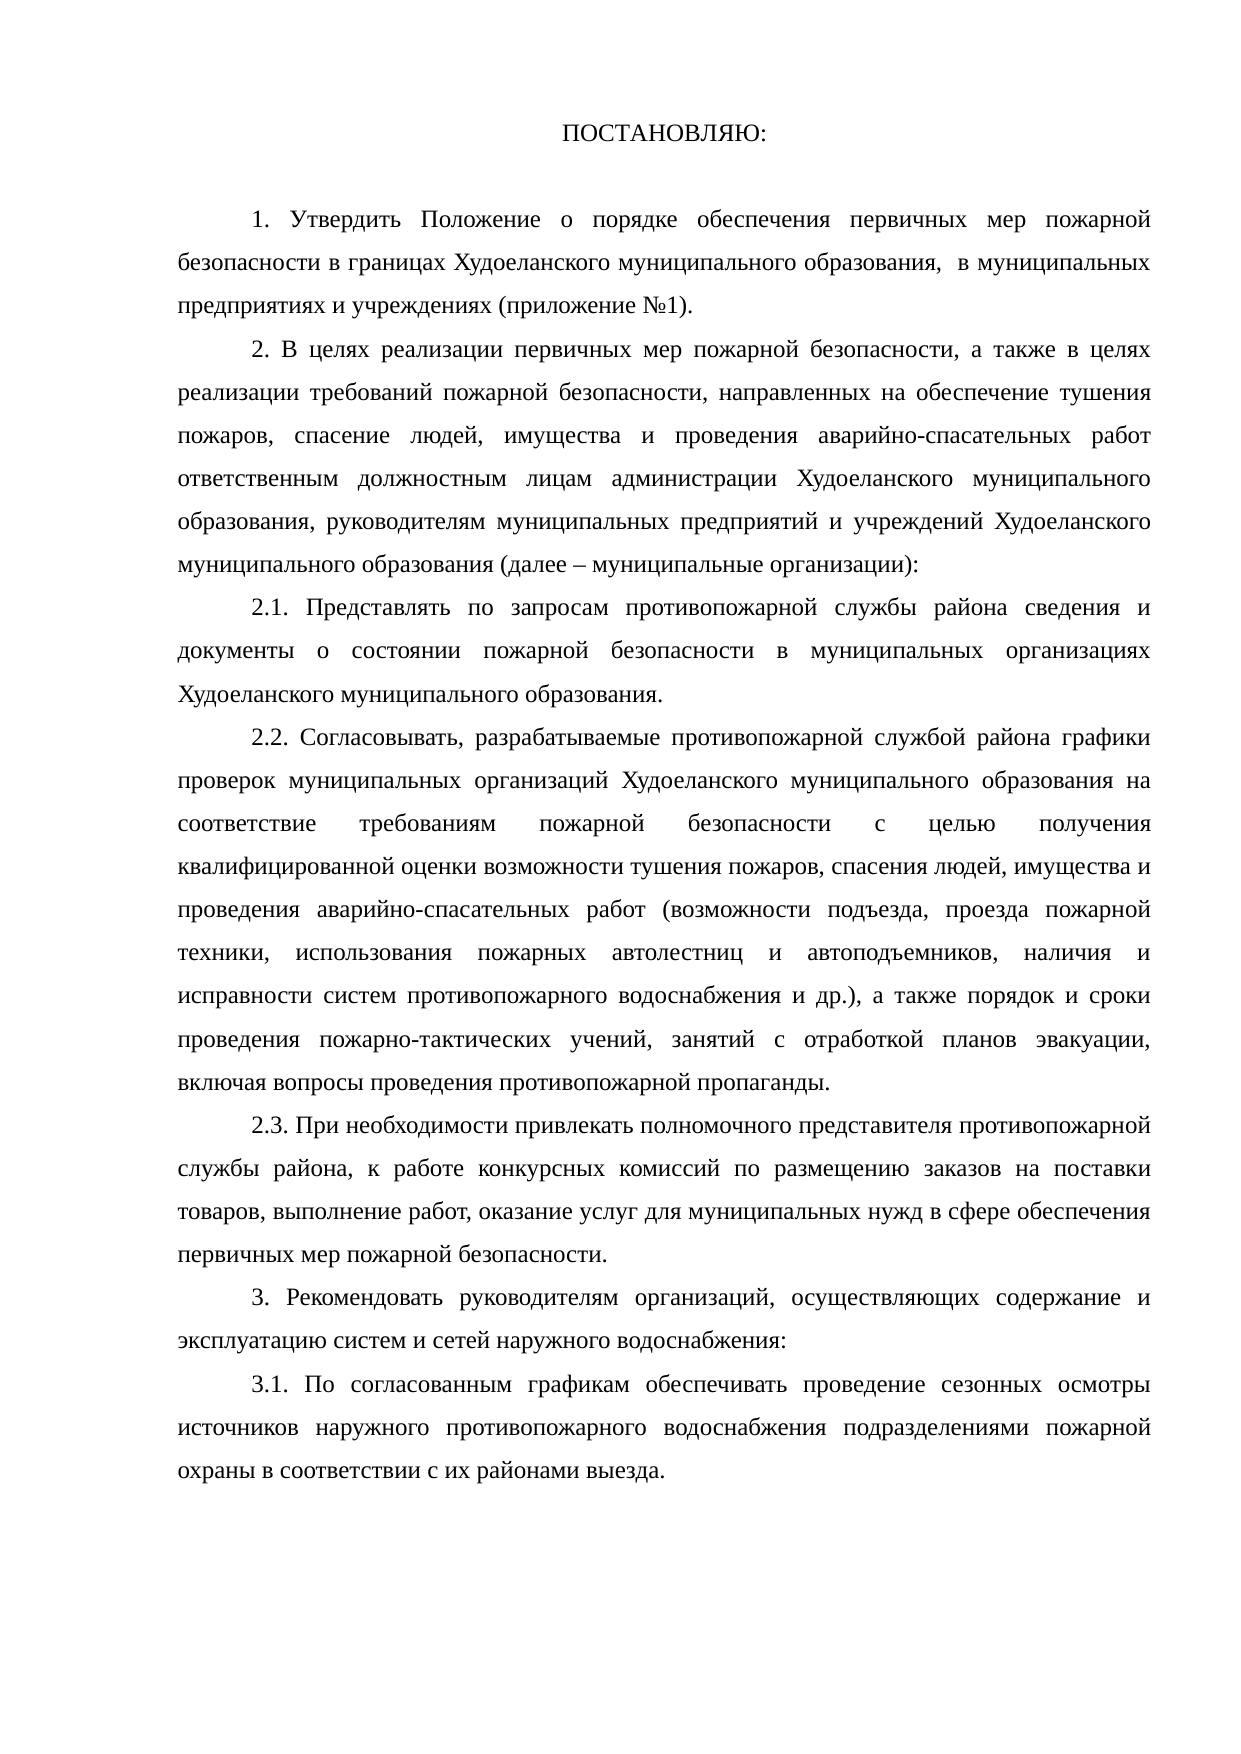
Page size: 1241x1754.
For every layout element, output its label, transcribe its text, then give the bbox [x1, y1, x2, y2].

text 2.1. Представлять по запросам противопожарной службы района сведения и документы о состоянии пожарной безопасности в муниципальных организациях Худоеланского муниципального образования. [177, 592, 1152, 707]
text 3.1. По согласованным графикам обеспечивать проведение сезонных осмотры источников наружного противопожарного водоснабжения подразделениями пожарной охраны в соответствии с их районами выезда. [177, 1369, 1152, 1484]
text 2.2. Согласовывать, разрабатываемые противопожарной службой района графики проверок муниципальных организаций Худоеланского муниципального образования на соответствие требованиям пожарной безопасности с целью получения квалифицированной оценки возможности тушения пожаров, спасения людей, имущества и проведения аварийно-спасательных работ (возможности подъезда, проезда пожарной техники, использования пожарных автолестниц и автоподъемников, наличия и исправности систем противопожарного водоснабжения и др.), а также порядок и сроки проведения пожарно-тактических учений, занятий с отработкой планов эвакуации, включая вопросы проведения противопожарной пропаганды. [177, 722, 1152, 1096]
text ПОСТАНОВЛЯЮ: [177, 118, 1152, 147]
text 1. Утвердить Положение о порядке обеспечения первичных мер пожарной безопасности в границах Худоеланского муниципального образования, в муниципальных предприятиях и учреждениях (приложение №1). [177, 204, 1152, 319]
text 3. Рекомендовать руководителям организаций, осуществляющих содержание и эксплуатацию систем и сетей наружного водоснабжения: [177, 1282, 1152, 1354]
text 2. В целях реализации первичных мер пожарной безопасности, а также в целях реализации требований пожарной безопасности, направленных на обеспечение тушения пожаров, спасение людей, имущества и проведения аварийно-спасательных работ ответственным должностным лицам администрации Худоеланского муниципального образования, руководителям муниципальных предприятий и учреждений Худоеланского муниципального образования (далее – муниципальные организации): [177, 334, 1152, 578]
text 2.3. При необходимости привлекать полномочного представителя противопожарной службы района, к работе конкурсных комиссий по размещению заказов на поставки товаров, выполнение работ, оказание услуг для муниципальных нужд в сфере обеспечения первичных мер пожарной безопасности. [177, 1110, 1152, 1268]
